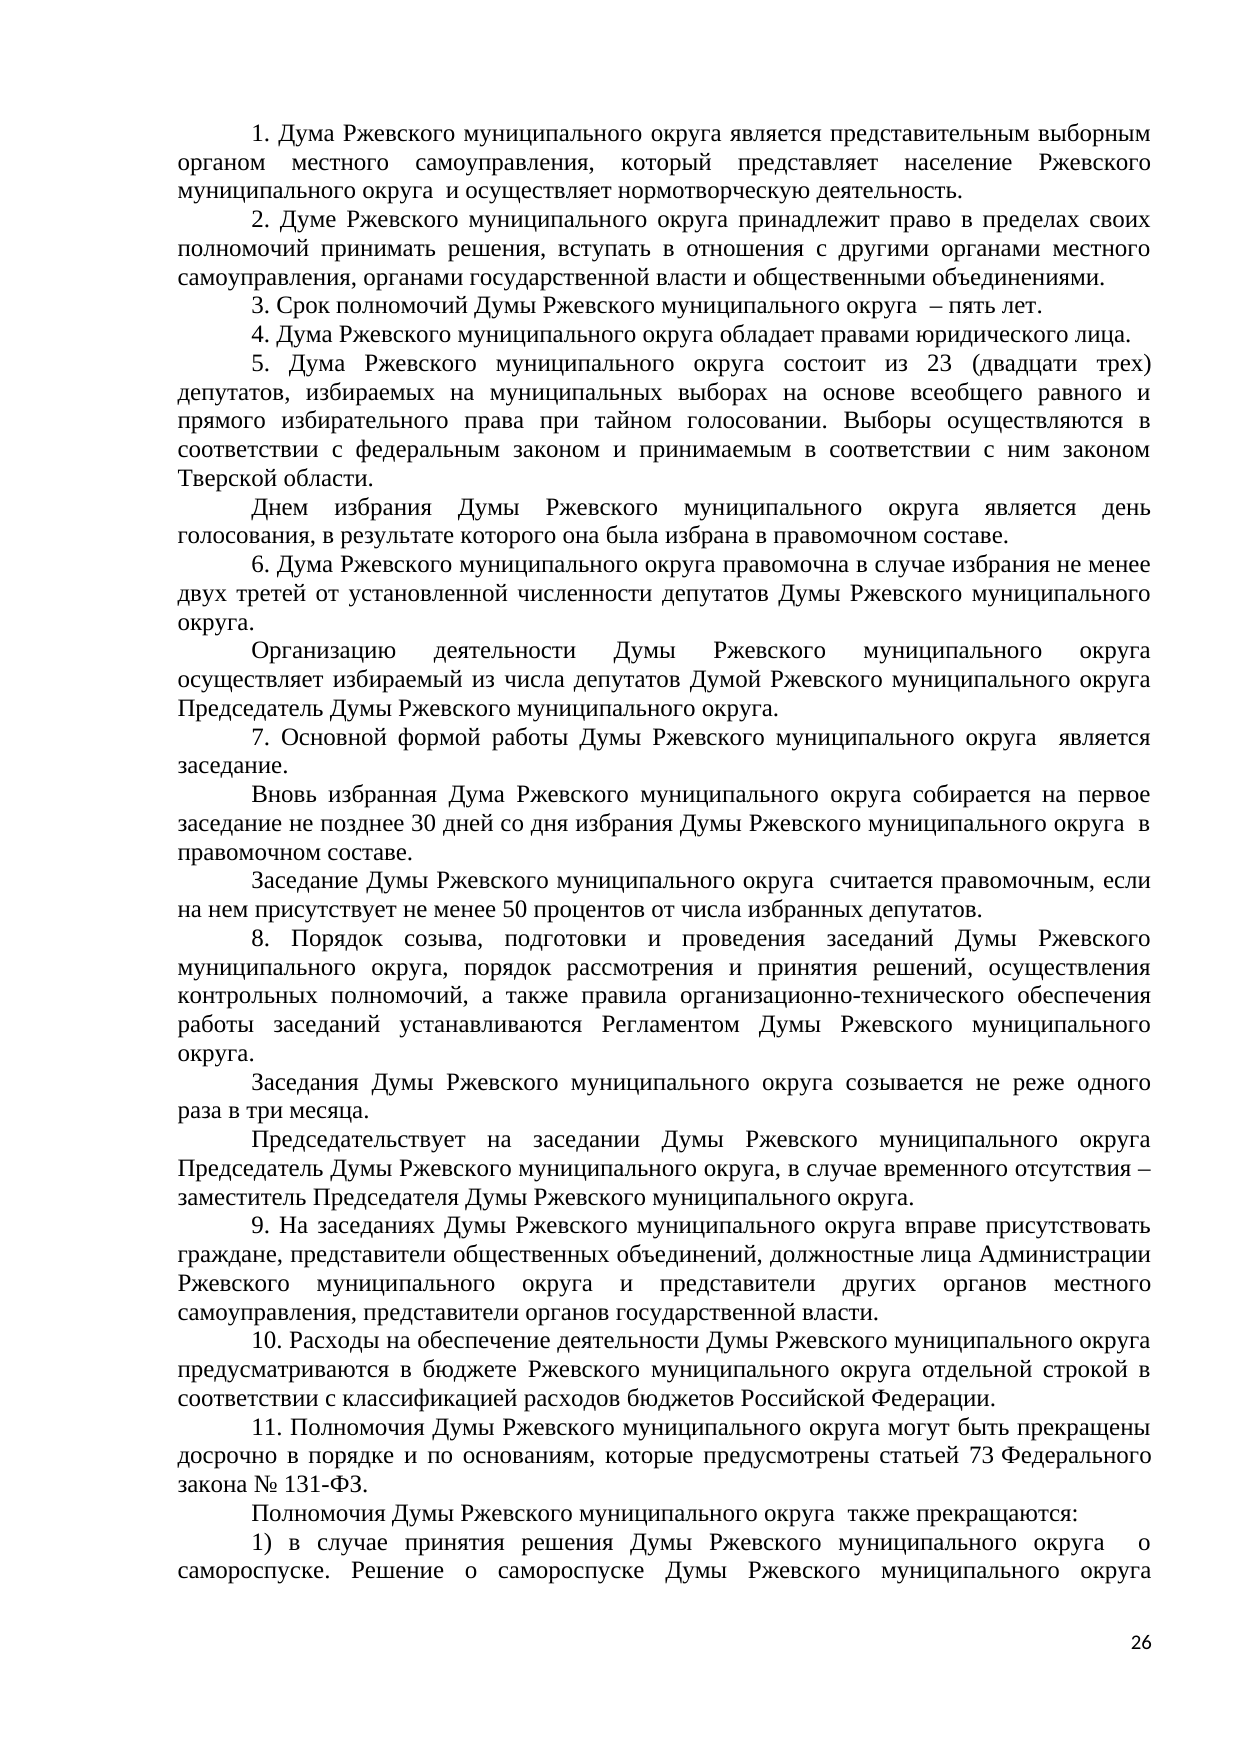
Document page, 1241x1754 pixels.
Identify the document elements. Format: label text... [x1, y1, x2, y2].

text Заседания Думы Ржевского муниципального округа созывается не реже одного раза в три месяца. [177, 1067, 1152, 1124]
text 11. Полномочия Думы Ржевского муниципального округа могут быть прекращены досрочно в порядке и по основаниям, которые предусмотрены статьей 73 Федерального закона № 131-ФЗ. [177, 1412, 1152, 1498]
text Организацию деятельности Думы Ржевского муниципального округа осуществляет избираемый из числа депутатов Думой Ржевского муниципального округа Председатель Думы Ржевского муниципального округа. [177, 636, 1152, 722]
text 7. Основной формой работы Думы Ржевского муниципального округа является заседание. [177, 722, 1152, 779]
text 3. Срок полномочий Думы Ржевского муниципального округа – пять лет. [177, 291, 1152, 319]
text 6. Дума Ржевского муниципального округа правомочна в случае избрания не менее двух третей от установленной численности депутатов Думы Ржевского муниципального округа. [177, 549, 1152, 636]
text Председательствует на заседании Думы Ржевского муниципального округа Председатель Думы Ржевского муниципального округа, в случае временного отсутствия – заместитель Председателя Думы Ржевского муниципального округа. [177, 1124, 1152, 1211]
text Днем избрания Думы Ржевского муниципального округа является день голосования, в результате которого она была избрана в правомочном составе. [177, 492, 1152, 549]
text 1. Дума Ржевского муниципального округа является представительным выборным органом местного самоуправления, который представляет население Ржевского муниципального округа и осуществляет нормотворческую деятельность. [177, 118, 1152, 204]
text 8. Порядок созыва, подготовки и проведения заседаний Думы Ржевского муниципального округа, порядок рассмотрения и принятия решений, осуществления контрольных полномочий, а также правила организационно-технического обеспечения работы заседаний устанавливаются Регламентом Думы Ржевского муниципального округа. [177, 923, 1152, 1067]
text 9. На заседаниях Думы Ржевского муниципального округа вправе присутствовать граждане, представители общественных объединений, должностные лица Администрации Ржевского муниципального округа и представители других органов местного самоуправления, представители органов государственной власти. [177, 1211, 1152, 1326]
text 2. Думе Ржевского муниципального округа принадлежит право в пределах своих полномочий принимать решения, вступать в отношения с другими органами местного самоуправления, органами государственной власти и общественными объединениями. [177, 204, 1152, 291]
text 4. Дума Ржевского муниципального округа обладает правами юридического лица. [177, 319, 1152, 348]
text 5. Дума Ржевского муниципального округа состоит из 23 (двадцати трех) депутатов, избираемых на муниципальных выборах на основе всеобщего равного и прямого избирательного права при тайном голосовании. Выборы осуществляются в соответствии с федеральным законом и принимаемым в соответствии с ним законом Тверской области. [177, 348, 1152, 492]
text Полномочия Думы Ржевского муниципального округа также прекращаются: [177, 1498, 1152, 1527]
text Заседание Думы Ржевского муниципального округа считается правомочным, если на нем присутствует не менее 50 процентов от числа избранных депутатов. [177, 866, 1152, 923]
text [177, 1527, 1152, 1584]
text Вновь избранная Дума Ржевского муниципального округа собирается на первое заседание не позднее 30 дней со дня избрания Думы Ржевского муниципального округа в правомочном составе. [177, 779, 1152, 866]
text 10. Расходы на обеспечение деятельности Думы Ржевского муниципального округа предусматриваются в бюджете Ржевского муниципального округа отдельной строкой в соответствии с классификацией расходов бюджетов Российской Федерации. [177, 1326, 1152, 1412]
